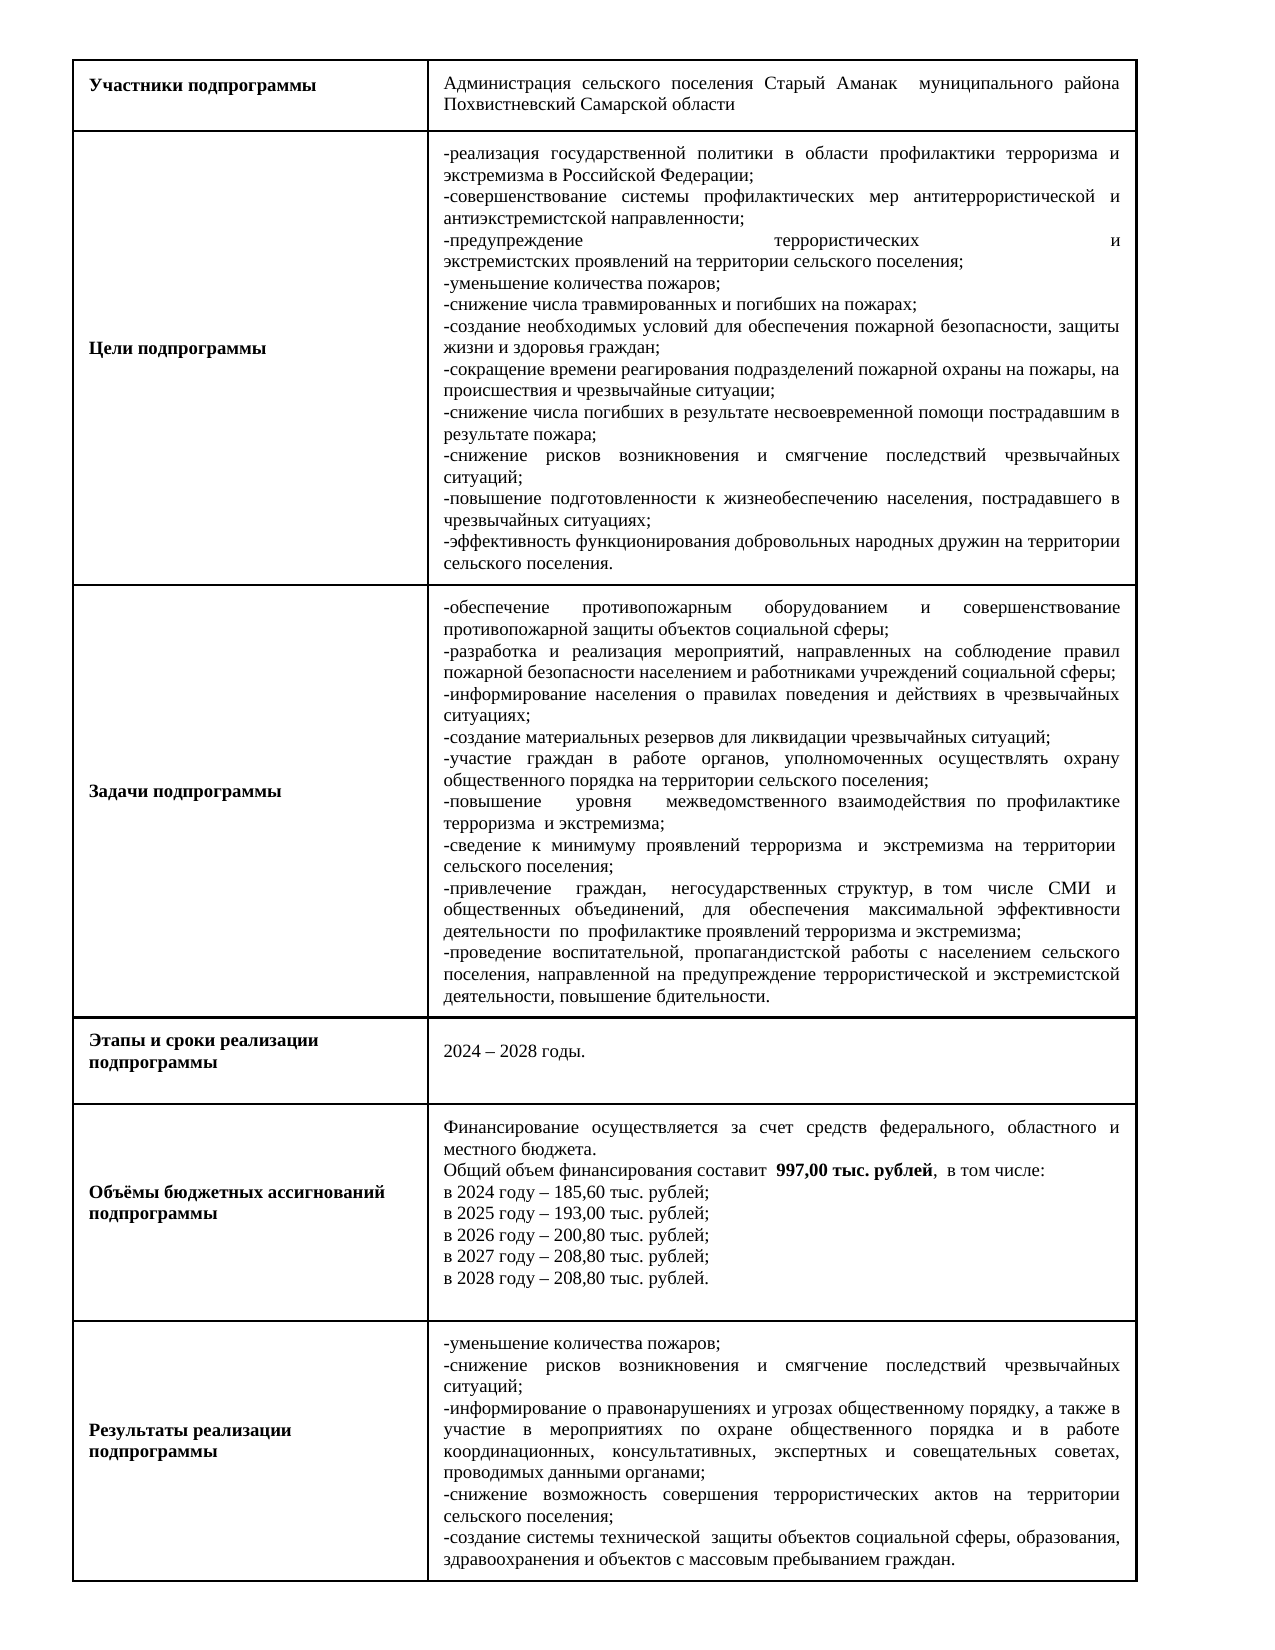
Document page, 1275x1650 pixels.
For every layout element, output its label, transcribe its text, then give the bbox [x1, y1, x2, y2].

table_cell -обеспечение противопожарным оборудованием и совершенствование противопожарной защиты объектов социальной сферы; -разработка и реализация мероприятий, направленных на соблюдение правил пожарной безопасности населением и работниками учреждений социальной сферы; -информирование населения о правилах поведения и действиях в чрезвычайных ситуациях; -создание материальных резервов для ликвидации чрезвычайных ситуаций; -участие граждан в работе органов, уполномоченных осуществлять охрану общественного порядка на территории сельского поселения; -повышение уровня межведомственного взаимодействия по профилактике терроризма и экстремизма; -сведение к минимуму проявлений терроризма и экстремизма на территории сельского поселения; -привлечение граждан, негосударственных структур, в том числе СМИ и общественных объединений, для обеспечения максимальной эффективности деятельности по профилактике проявлений терроризма и экстремизма; -проведение воспитательной, пропагандистской работы с населением сельского поселения, направленной на предупреждение террористической и экстремистской деятельности, повышение бдительности. [429, 586, 1135, 1016]
table_cell Результаты реализации подпрограммы [74, 1322, 427, 1580]
table_cell -реализация государственной политики в области профилактики терроризма и экстремизма в Российской Федерации; -совершенствование системы профилактических мер антитеррористической и антиэкстремистской направленности; -предупреждение террористических и экстремистских проявлений на территории сельского поселения; -уменьшение количества пожаров; -снижение числа травмированных и погибших на пожарах; -создание необходимых условий для обеспечения пожарной безопасности, защиты жизни и здоровья граждан; -сокращение времени реагирования подразделений пожарной охраны на пожары, на происшествия и чрезвычайные ситуации; -снижение числа погибших в результате несвоевременной помощи пострадавшим в результате пожара; -снижение рисков возникновения и смягчение последствий чрезвычайных ситуаций; -повышение подготовленности к жизнеобеспечению населения, пострадавшего в чрезвычайных ситуациях; -эффективность функционирования добровольных народных дружин на территории сельского поселения. [429, 132, 1135, 584]
table_cell Задачи подпрограммы [74, 586, 427, 1016]
table_cell Участники подпрограммы [74, 61, 427, 130]
table_cell 2024 – 2028 годы. [429, 1019, 1135, 1103]
table_cell -уменьшение количества пожаров; -снижение рисков возникновения и смягчение последствий чрезвычайных ситуаций; -информирование о правонарушениях и угрозах общественному порядку, а также в участие в мероприятиях по охране общественного порядка и в работе координационных, консультативных, экспертных и совещательных советах, проводимых данными органами; -снижение возможность совершения террористических актов на территории сельского поселения; -создание системы технической защиты объектов социальной сферы, образования, здравоохранения и объектов с массовым пребыванием граждан. [429, 1322, 1135, 1580]
table_cell Цели подпрограммы [74, 132, 427, 584]
table_cell Этапы и сроки реализации подпрограммы [74, 1019, 427, 1103]
table_cell Финансирование осуществляется за счет средств федерального, областного и местного бюджета. Общий объем финансирования составит 997,00 тыс. рублей, в том числе: в 2024 году – 185,60 тыс. рублей; в 2025 году – 193,00 тыс. рублей; в 2026 году – 200,80 тыс. рублей; в 2027 году – 208,80 тыс. рублей; в 2028 году – 208,80 тыс. рублей. [429, 1105, 1135, 1319]
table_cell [429, 61, 1135, 130]
table_cell Объёмы бюджетных ассигнований подпрограммы [74, 1105, 427, 1319]
